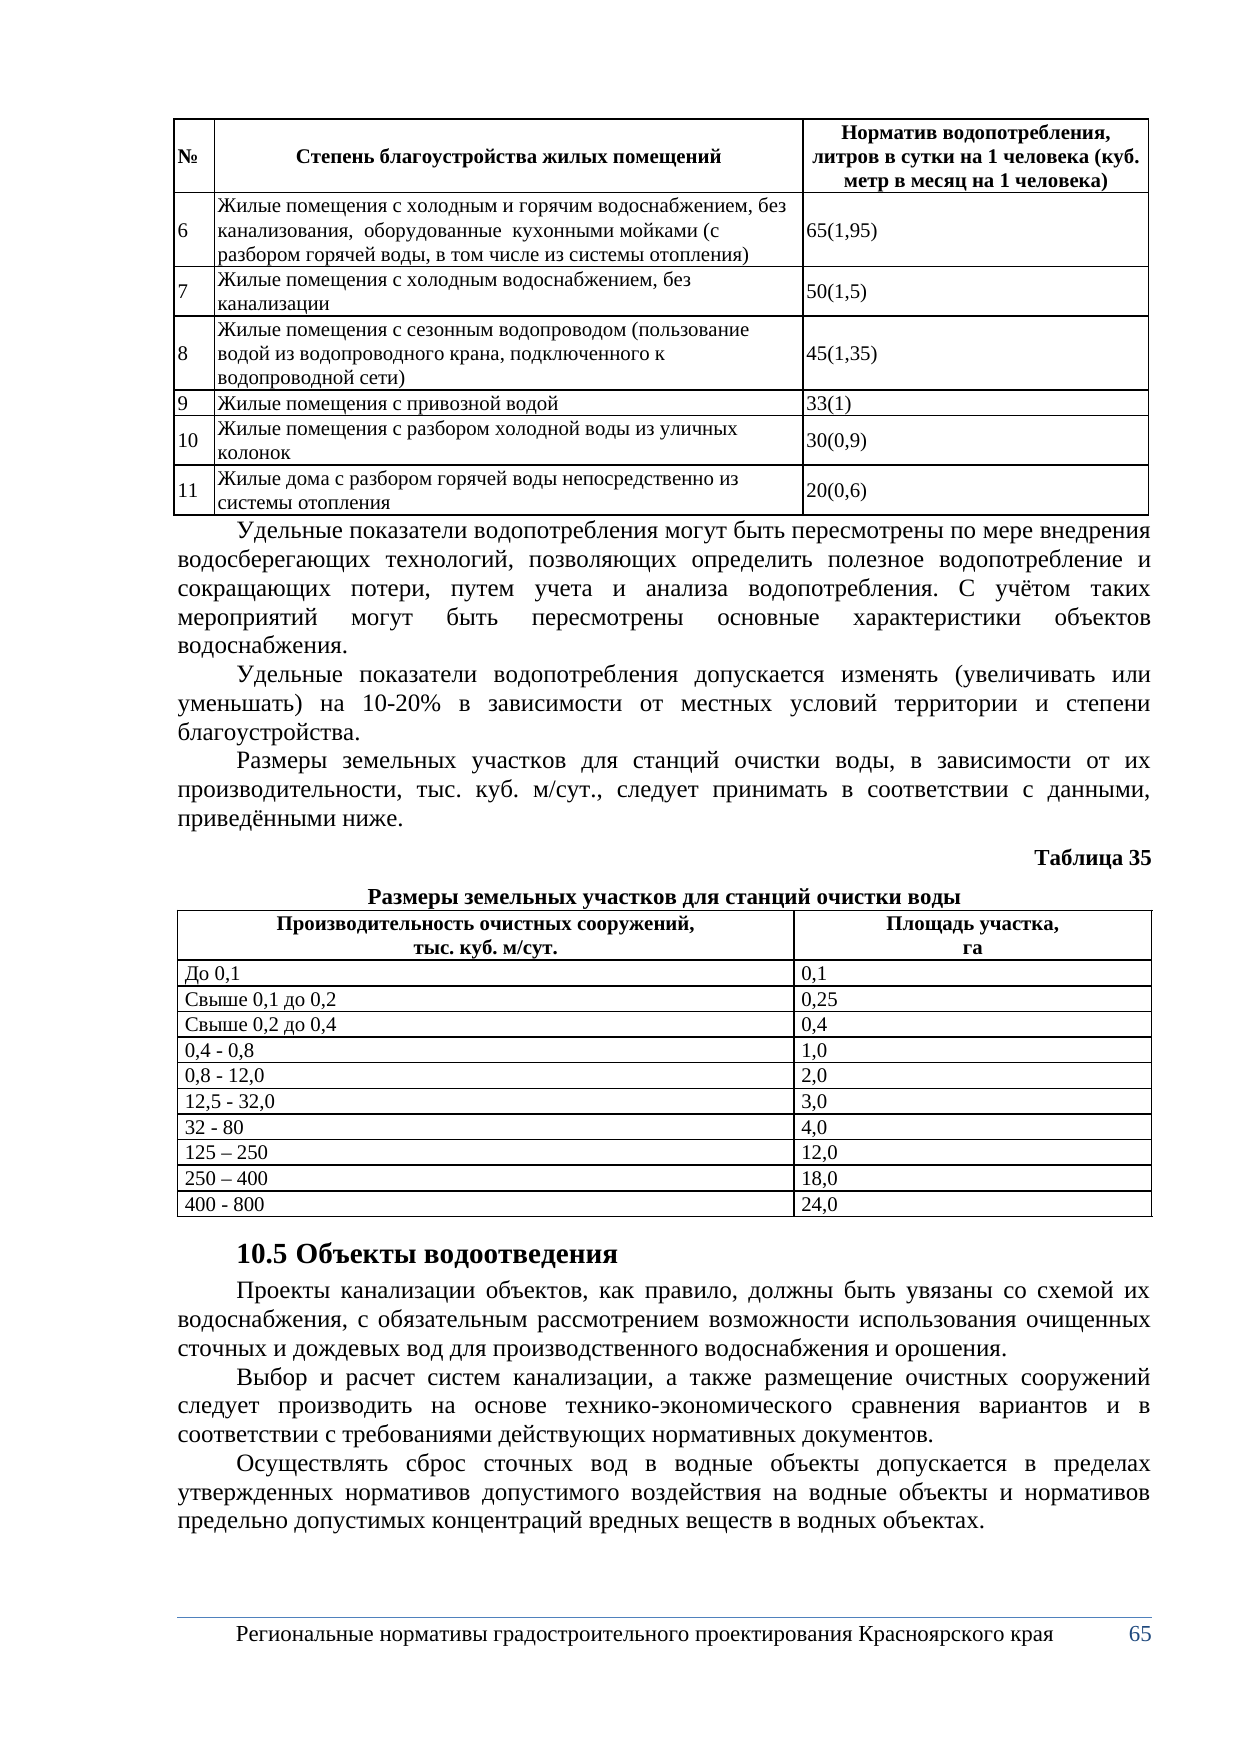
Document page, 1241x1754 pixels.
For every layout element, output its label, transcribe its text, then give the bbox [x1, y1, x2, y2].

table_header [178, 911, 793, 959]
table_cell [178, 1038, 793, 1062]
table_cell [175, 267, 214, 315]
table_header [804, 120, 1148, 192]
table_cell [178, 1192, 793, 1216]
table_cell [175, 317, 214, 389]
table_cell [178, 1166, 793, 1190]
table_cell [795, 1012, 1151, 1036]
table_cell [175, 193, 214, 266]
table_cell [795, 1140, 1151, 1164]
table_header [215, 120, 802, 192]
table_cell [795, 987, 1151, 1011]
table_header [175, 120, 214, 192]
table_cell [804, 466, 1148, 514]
text Таблица 35 [177, 844, 1152, 871]
text Проекты канализации объектов, как правило, должны быть увязаны со схемой их водоснабжения, с обязательным рассмотрением возможности использования очищенных сточных и дождевых вод для производственного водоснабжения и орошения. [177, 1276, 1152, 1362]
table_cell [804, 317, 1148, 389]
text Размеры земельных участков для станций очистки воды [177, 883, 1152, 909]
text Осуществлять сброс сточных вод в водные объекты допускается в пределах утвержденных нормативов допустимого воздействия на водные объекты и нормативов предельно допустимых концентраций вредных веществ в водных объектах. [177, 1448, 1152, 1534]
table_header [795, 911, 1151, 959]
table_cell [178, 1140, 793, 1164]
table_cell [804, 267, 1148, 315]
subtitle Объекты водоотведения [177, 1236, 1152, 1269]
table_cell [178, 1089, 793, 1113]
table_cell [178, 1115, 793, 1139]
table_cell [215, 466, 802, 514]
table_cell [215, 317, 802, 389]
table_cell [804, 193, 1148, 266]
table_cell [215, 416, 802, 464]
text Размеры земельных участков для станций очистки воды, в зависимости от их производительности, тыс. куб. м/сут., следует принимать в соответствии с данными, приведёнными ниже. [177, 746, 1152, 832]
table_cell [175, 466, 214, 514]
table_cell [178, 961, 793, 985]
text Удельные показатели водопотребления допускается изменять (увеличивать или уменьшать) на 10-20% в зависимости от местных условий территории и степени благоустройства. [177, 659, 1152, 746]
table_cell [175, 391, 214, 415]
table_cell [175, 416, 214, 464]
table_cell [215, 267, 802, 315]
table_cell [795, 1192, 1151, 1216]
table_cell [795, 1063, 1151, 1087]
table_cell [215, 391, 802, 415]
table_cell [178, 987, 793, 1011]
text Удельные показатели водопотребления могут быть пересмотрены по мере внедрения водосберегающих технологий, позволяющих определить полезное водопотребление и сокращающих потери, путем учета и анализа водопотребления. С учётом таких мероприятий могут быть пересмотрены основные характеристики объектов водоснабжения. [177, 516, 1152, 659]
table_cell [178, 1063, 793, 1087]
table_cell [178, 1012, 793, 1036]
text Выбор и расчет систем канализации, а также размещение очистных сооружений следует производить на основе технико-экономического сравнения вариантов и в соответствии с требованиями действующих нормативных документов. [177, 1362, 1152, 1448]
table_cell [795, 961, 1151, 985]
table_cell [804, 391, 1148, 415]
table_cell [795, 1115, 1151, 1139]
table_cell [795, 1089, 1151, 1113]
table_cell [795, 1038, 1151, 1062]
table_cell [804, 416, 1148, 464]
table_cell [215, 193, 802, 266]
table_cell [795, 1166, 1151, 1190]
